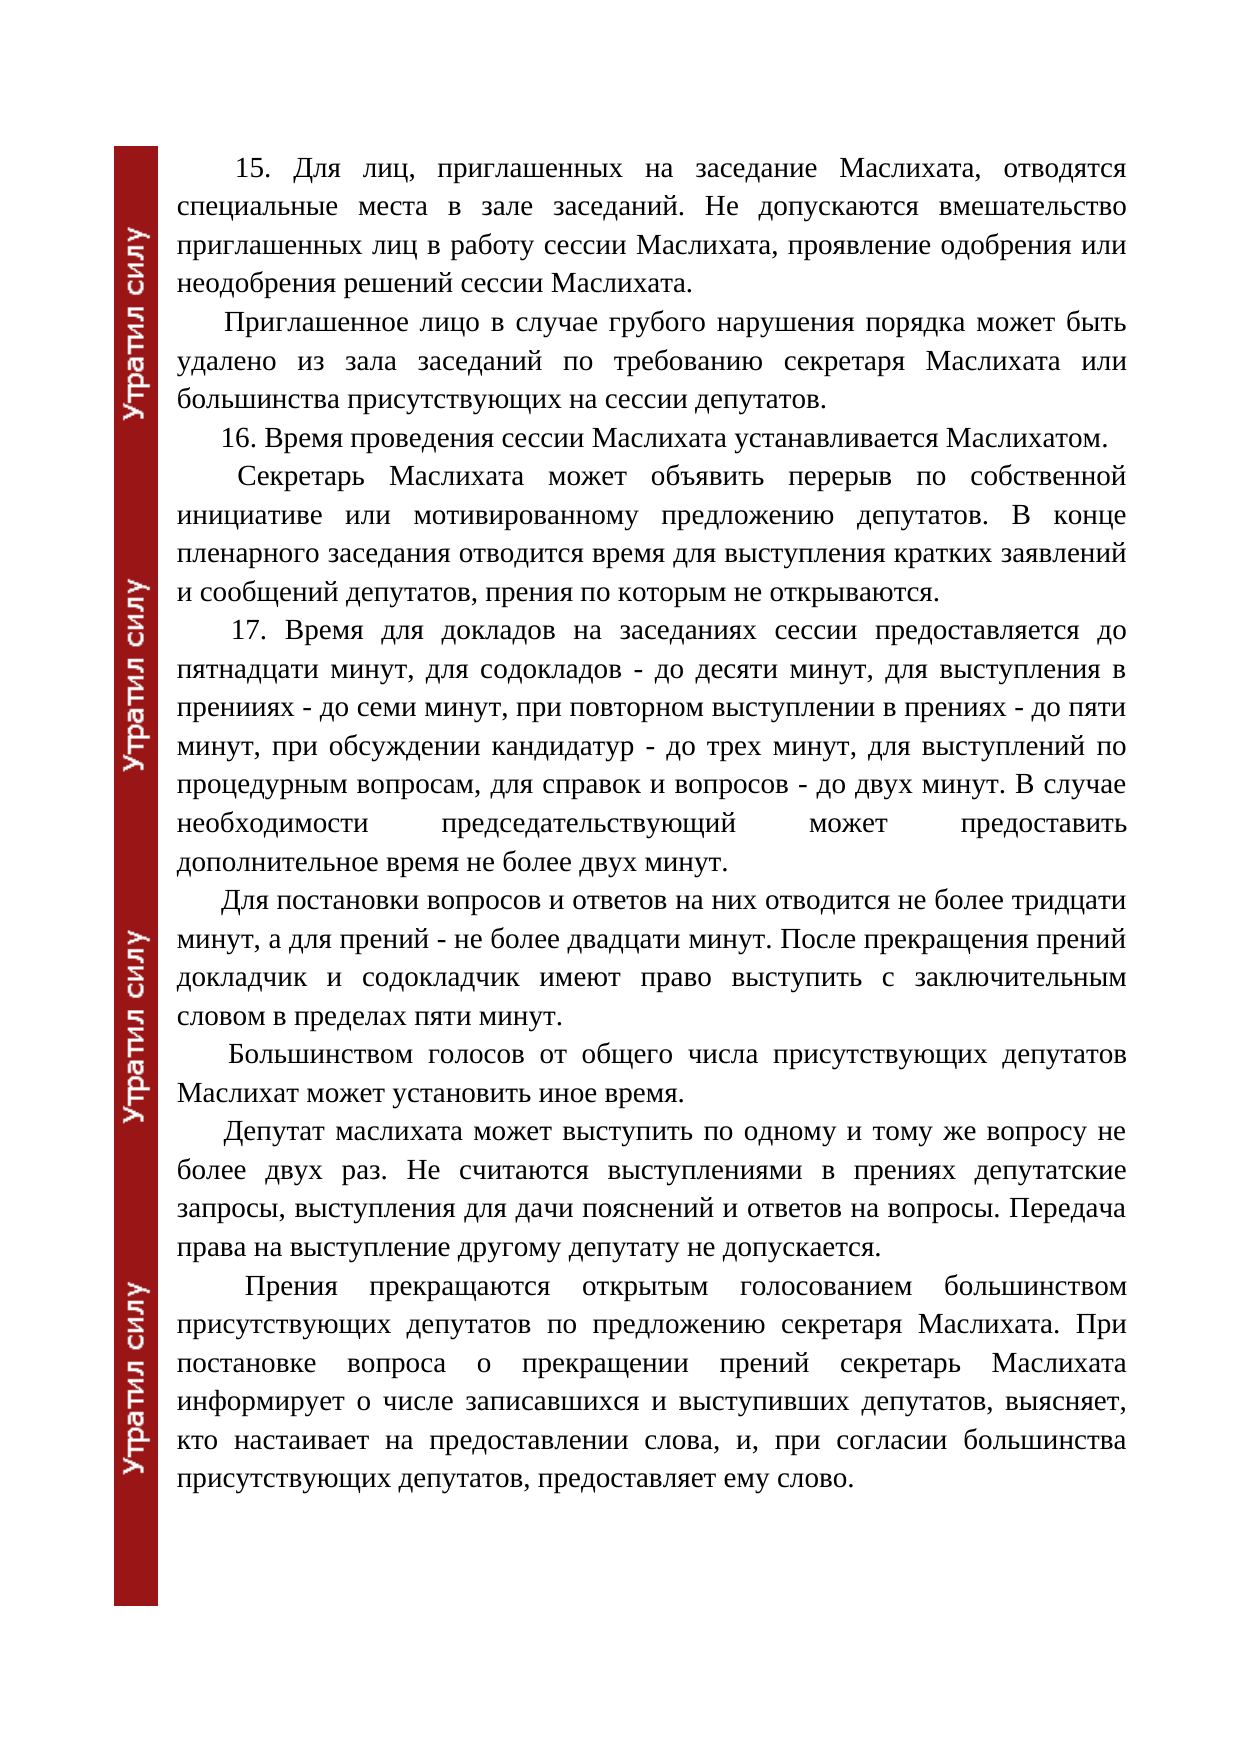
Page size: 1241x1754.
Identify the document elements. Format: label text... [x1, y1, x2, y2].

text Прения прекращаются открытым голосованием большинством присутствующих депутатов по предложению секретаря Маслихата. При постановке вопроса о прекращении прений секретарь Маслихата информирует о числе записавшихся и выступивших депутатов, выясняет, кто настаивает на предоставлении слова, и, при согласии большинства присутствующих депутатов, предоставляет ему слово. [112, 1268, 1128, 1494]
text Для постановки вопросов и ответов на них отводится не более тридцати минут, а для прений - не более двадцати минут. После прекращения прений докладчик и содокладчик имеют право выступить с заключительным словом в пределах пяти минут. [112, 882, 1128, 1031]
text 17. Время для докладов на заседаниях сессии предоставляется до пятнадцати минут, для содокладов - до десяти минут, для выступления в пренииях - до семи минут, при повторном выступлении в прениях - до пяти минут, при обсуждении кандидатур - до трех минут, для выступлений по процедурным вопросам, для справок и вопросов - до двух минут. В случае необходимости председательствующий может предоставить дополнительное время не более двух минут. [112, 612, 1128, 877]
picture [114, 453, 158, 458]
text Приглашенное лицо в случае грубого нарушения порядка может быть удалено из зала заседаний по требованию секретаря Маслихата или большинства присутствующих на сессии депутатов. [112, 304, 1128, 415]
picture [114, 146, 158, 150]
text Большинством голосов от общего числа присутствующих депутатов Маслихат может установить иное время. [112, 1036, 1128, 1108]
text 16. Время проведения сессии Маслихата устанавливается Маслихатом. [112, 420, 1128, 453]
text 15. Для лиц, приглашенных на заседание Маслихата, отводятся специальные места в зале заседаний. Не допускаются вмешательство приглашенных лиц в работу сессии Маслихата, проявление одобрения или неодобрения решений сессии Маслихата. [112, 150, 1128, 299]
picture [114, 299, 158, 304]
picture [114, 1263, 158, 1268]
picture [114, 1031, 158, 1036]
text Секретарь Маслихата может объявить перерыв по собственной инициативе или мотивированному предложению депутатов. В конце пленарного заседания отводится время для выступления кратких заявлений и сообщений депутатов, прения по которым не открываются. [112, 458, 1128, 607]
text Депутат маслихата может выступить по одному и тому же вопросу не более двух раз. Не считаются выступлениями в прениях депутатские запросы, выступления для дачи пояснений и ответов на вопросы. Передача права на выступление другому депутату не допускается. [112, 1113, 1128, 1263]
picture [114, 1108, 158, 1113]
picture [114, 415, 158, 420]
picture [114, 877, 158, 882]
picture [114, 1494, 158, 1606]
picture [114, 607, 158, 612]
